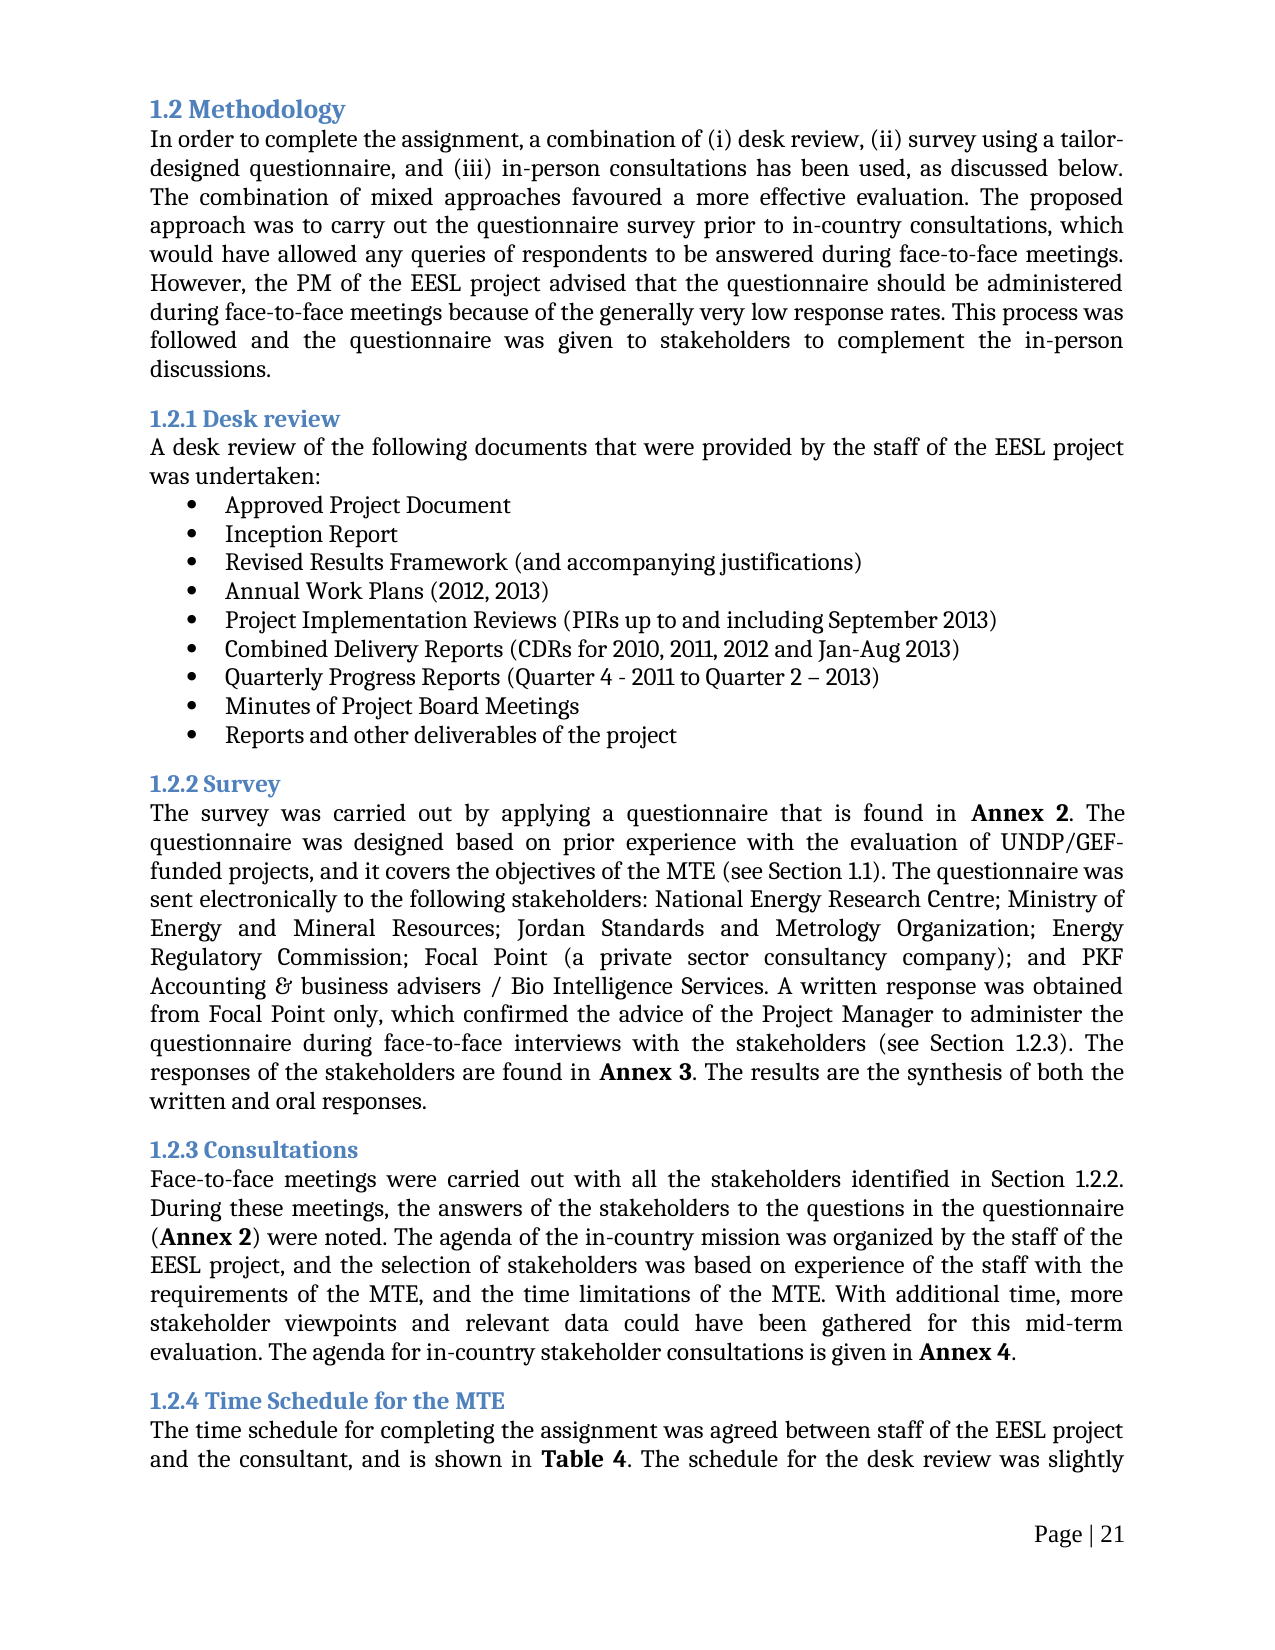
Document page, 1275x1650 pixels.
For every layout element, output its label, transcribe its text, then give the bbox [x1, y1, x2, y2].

text A desk review of the following documents that were provided by the staff of the EESL project was undertaken: [150, 433, 1125, 491]
list Approved Project Document [187, 491, 1125, 519]
list Minutes of Project Board Meetings [187, 692, 1125, 721]
text The survey was carried out by applying a questionnaire that is found in Annex 2. The questionnaire was designed based on prior experience with the evaluation of UNDP/GEF-funded projects, and it covers the objectives of the MTE (see Section 1.1). The questionnaire was sent electronically to the following stakeholders: National Energy Research Centre; Ministry of Energy and Mineral Resources; Jordan Standards and Metrology Organization; Energy Regulatory Commission; Focal Point (a private sector consultancy company); and PKF Accounting & business advisers / Bio Intelligence Services. A written response was obtained from Focal Point only, which confirmed the advice of the Project Manager to administer the questionnaire during face-to-face interviews with the stakeholders (see Section 1.2.3). The responses of the stakeholders are found in Annex 3. The results are the synthesis of both the written and oral responses. [150, 799, 1125, 1115]
subtitle 1.2.4 Time Schedule for the MTE [150, 1387, 1125, 1416]
subtitle 1.2 Methodology [150, 94, 1125, 125]
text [150, 1416, 1125, 1473]
subtitle 1.2.2 Survey [150, 770, 1125, 799]
list Combined Delivery Reports (CDRs for 2010, 2011, 2012 and Jan-Aug 2013) [187, 634, 1125, 663]
list Reports and other deliverables of the project [187, 721, 1125, 749]
list Quarterly Progress Reports (Quarter 4 - 2011 to Quarter 2 – 2013) [187, 663, 1125, 692]
list Revised Results Framework (and accompanying justifications) [187, 548, 1125, 577]
list Inception Report [187, 519, 1125, 548]
text In order to complete the assignment, a combination of (i) desk review, (ii) survey using a tailor-designed questionnaire, and (iii) in-person consultations has been used, as discussed below. The combination of mixed approaches favoured a more effective evaluation. The proposed approach was to carry out the questionnaire survey prior to in-country consultations, which would have allowed any queries of respondents to be answered during face-to-face meetings. However, the PM of the EESL project advised that the questionnaire should be administered during face-to-face meetings because of the generally very low response rates. This process was followed and the questionnaire was given to stakeholders to complement the in-person discussions. [150, 125, 1125, 384]
text Face-to-face meetings were carried out with all the stakeholders identified in Section 1.2.2. During these meetings, the answers of the stakeholders to the questions in the questionnaire (Annex 2) were noted. The agenda of the in-country mission was organized by the staff of the EESL project, and the selection of stakeholders was based on experience of the staff with the requirements of the MTE, and the time limitations of the MTE. With additional time, more stakeholder viewpoints and relevant data could have been gathered for this mid-term evaluation. The agenda for in-country stakeholder consultations is given in Annex 4. [150, 1165, 1125, 1366]
list Annual Work Plans (2012, 2013) [187, 577, 1125, 606]
subtitle 1.2.3 Consultations [150, 1136, 1125, 1165]
subtitle 1.2.1 Desk review [150, 404, 1125, 433]
list Project Implementation Reviews (PIRs up to and including September 2013) [187, 606, 1125, 634]
